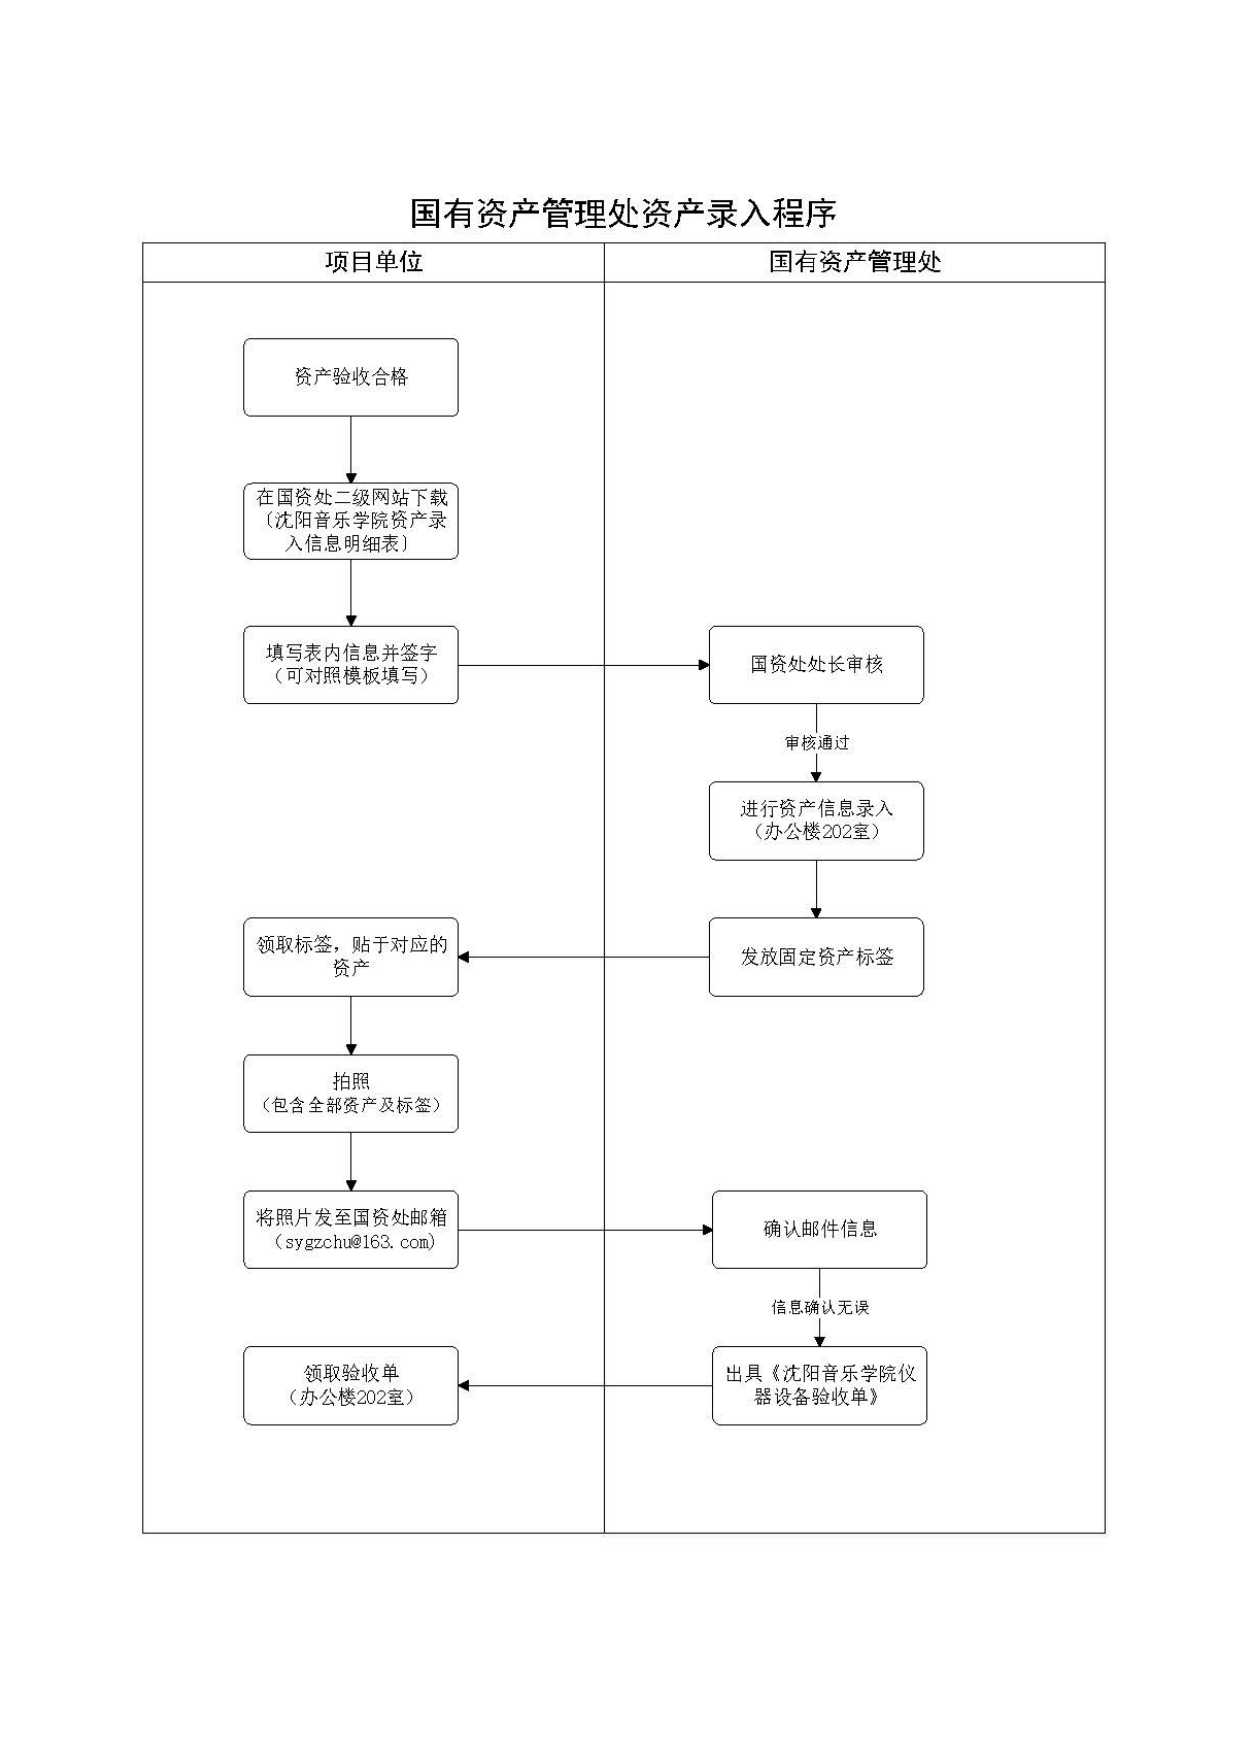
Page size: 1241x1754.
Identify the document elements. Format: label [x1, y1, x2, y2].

picture [113, 162, 1130, 1584]
